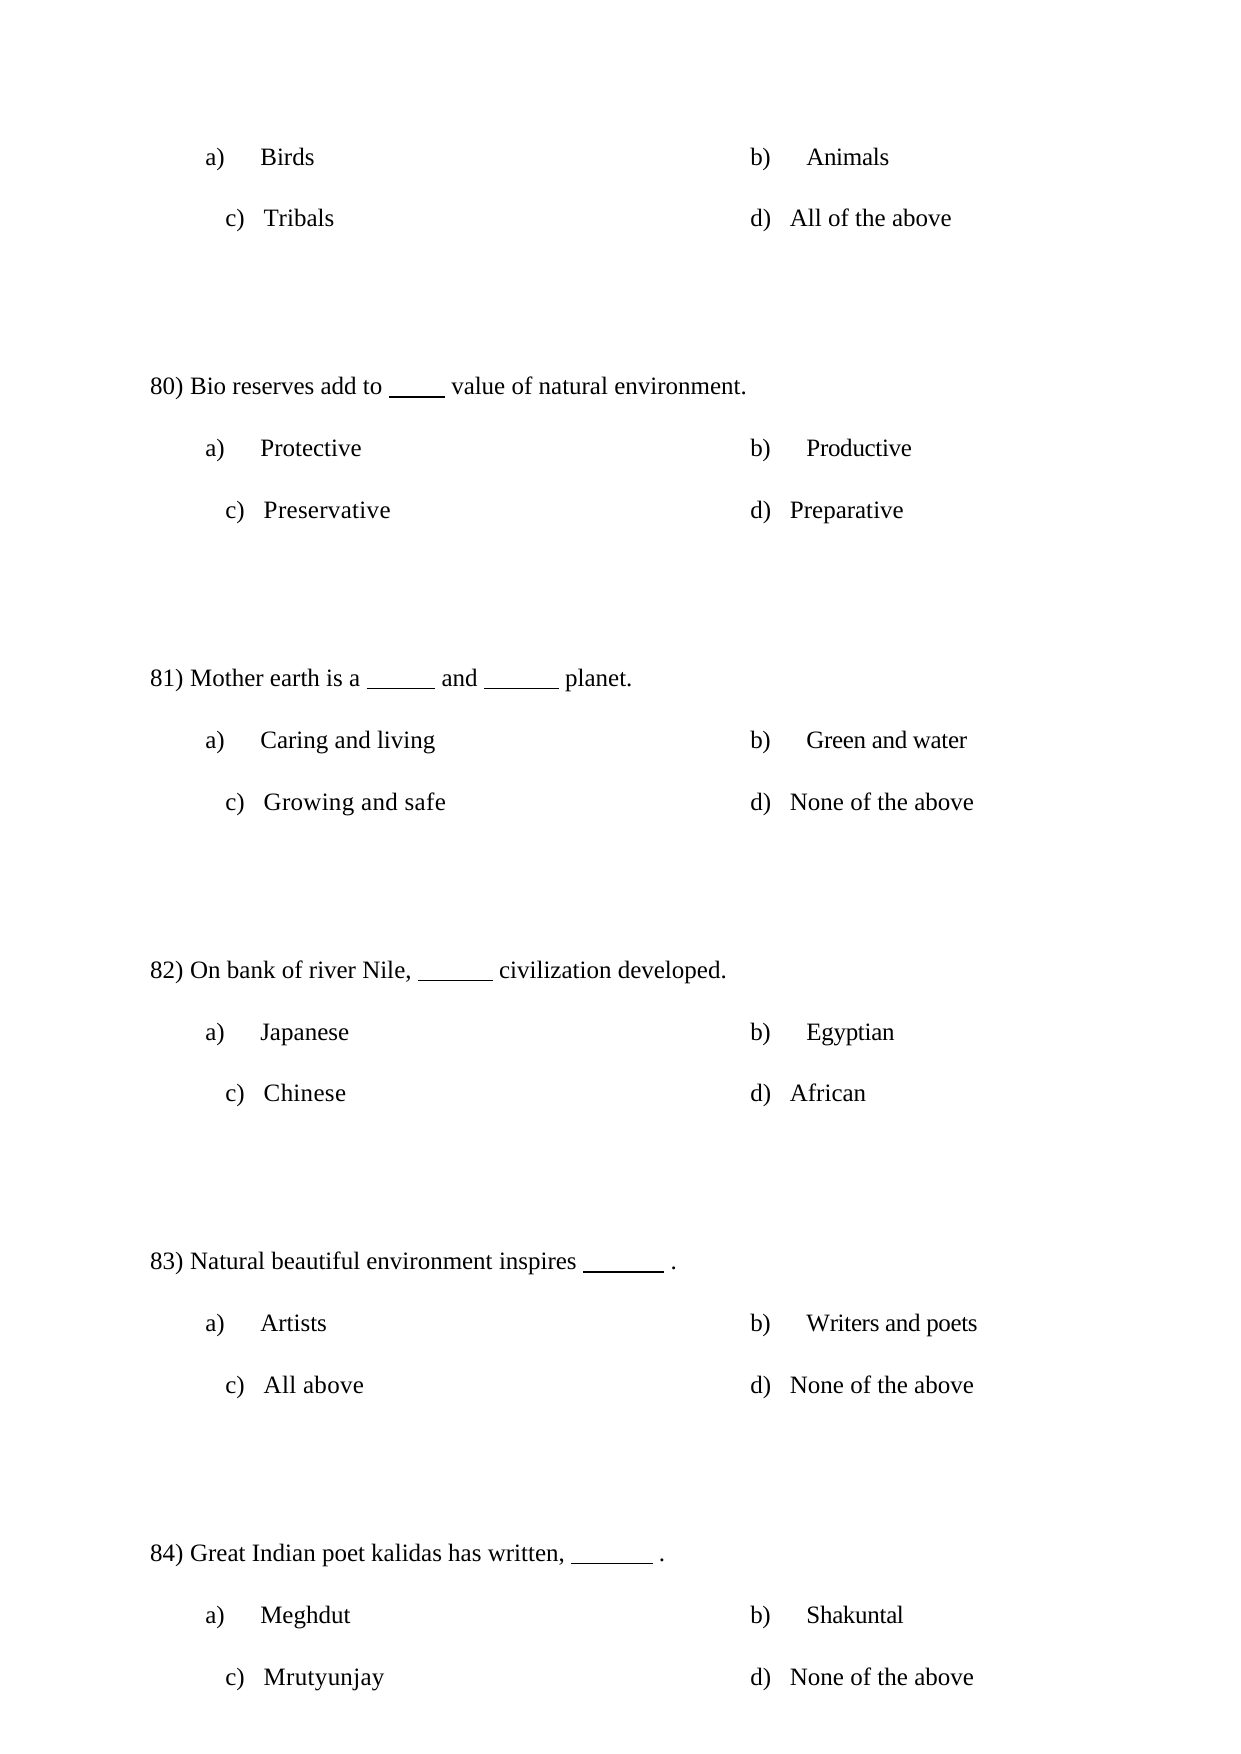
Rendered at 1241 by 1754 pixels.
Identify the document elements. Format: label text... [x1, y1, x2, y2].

list Meghdut b) Shakuntal [205, 1600, 1098, 1629]
text c) Mrutyunjay d) None of the above [225, 1662, 1098, 1691]
list Mother earth is a and planet. [150, 663, 1098, 692]
list Protective b) Productive [205, 433, 1098, 462]
list Natural beautiful environment inspires . [150, 1246, 1098, 1275]
text c) Chinese d) African [225, 1078, 1098, 1107]
list On bank of river Nile, civilization developed. [150, 955, 1098, 983]
list Artists b) Writers and poets [205, 1308, 1098, 1337]
list Birds b) Animals [205, 142, 1098, 170]
list Caring and living b) Green and water [205, 725, 1098, 754]
text c) All above d) None of the above [225, 1370, 1098, 1399]
text c) Tribals d) All of the above [225, 203, 1098, 232]
text c) Preservative d) Preparative [225, 495, 1098, 524]
list Japanese b) Egyptian [205, 1017, 1098, 1045]
list Bio reserves add to value of natural environment. [150, 371, 1098, 400]
text c) Growing and safe d) None of the above [225, 787, 1098, 816]
list Great Indian poet kalidas has written, . [150, 1538, 1098, 1567]
